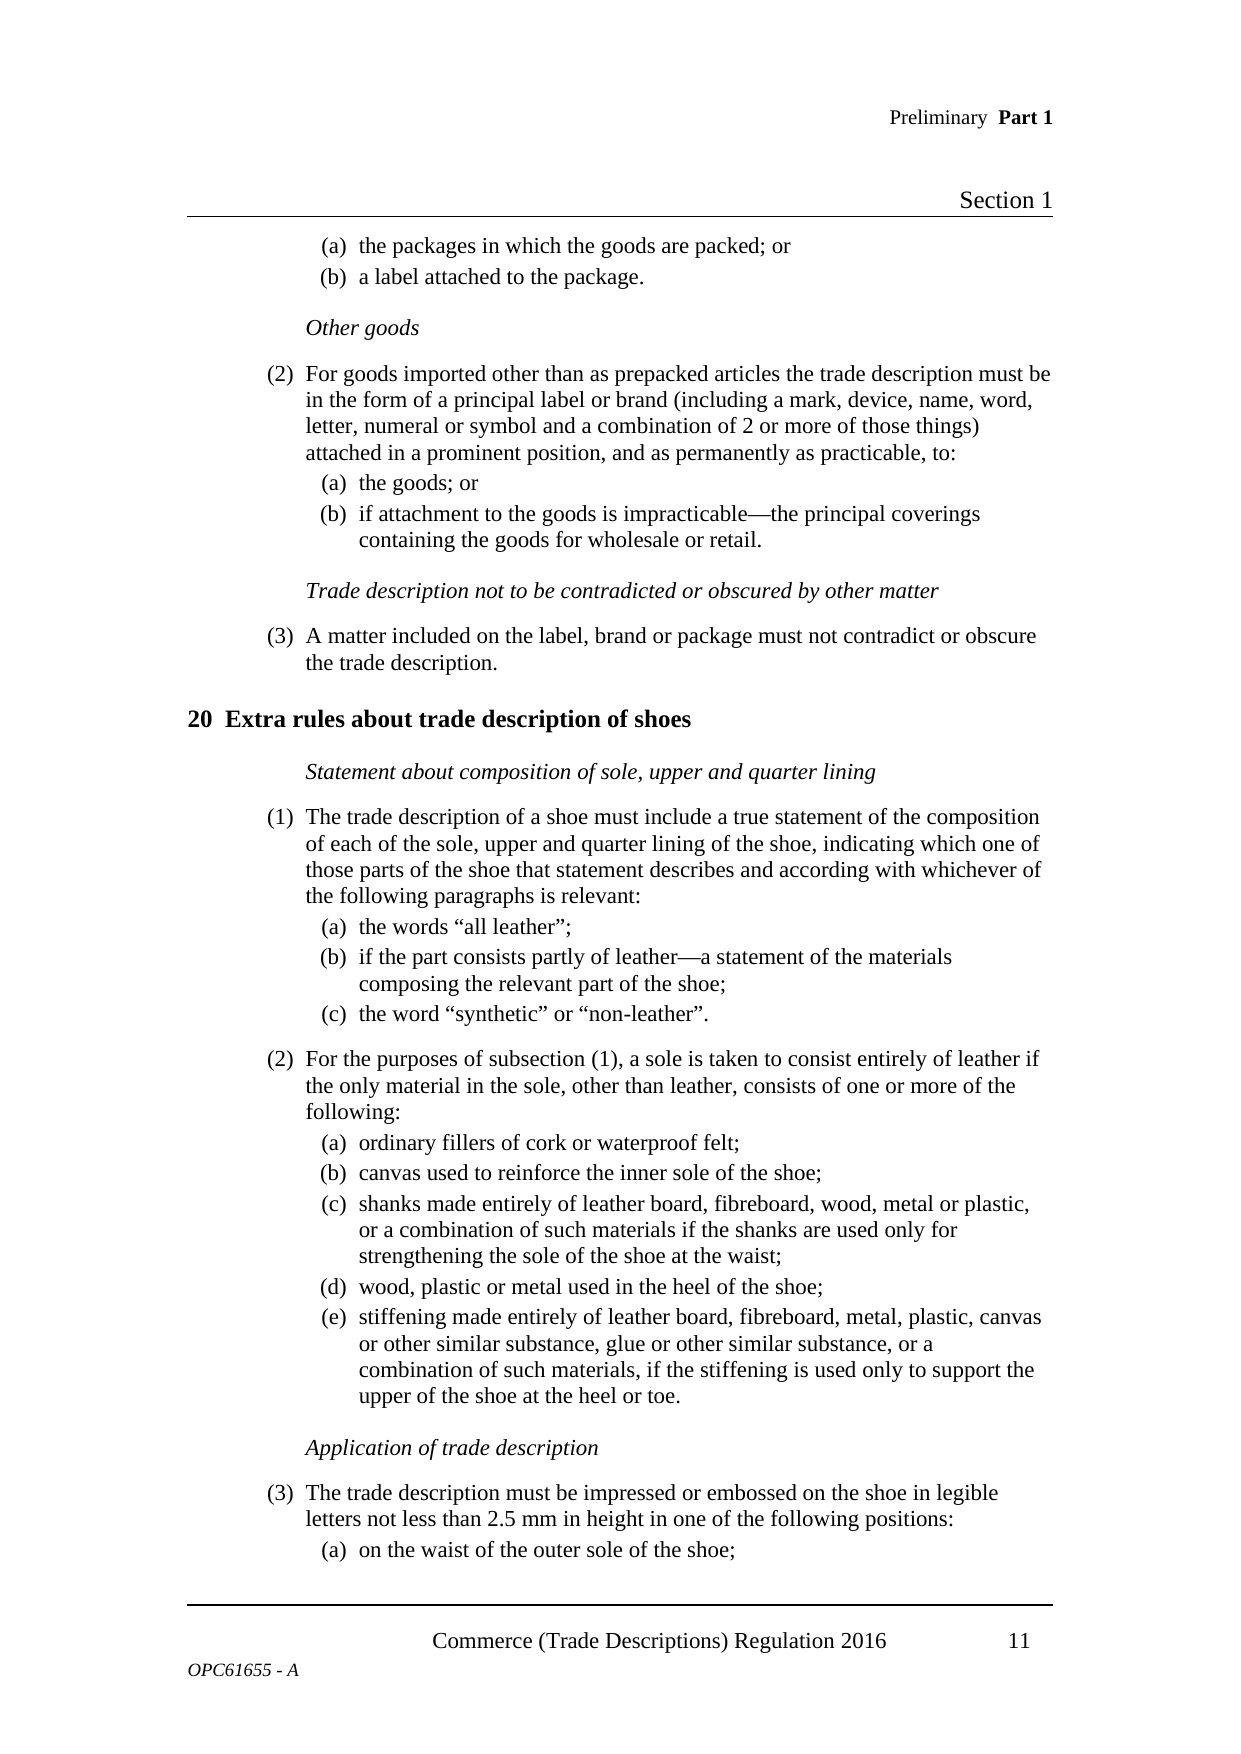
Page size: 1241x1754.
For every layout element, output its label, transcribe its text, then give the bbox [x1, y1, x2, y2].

text (2) For the purposes of subsection (1), a sole is taken to consist entirely of leather if the only material in the sole, other than leather, consists of one or more of the following: [187, 1045, 1053, 1124]
text (b) if attachment to the goods is impracticable—the principal coverings containing the goods for wholesale or retail. [187, 500, 1053, 552]
text (a) ordinary fillers of cork or waterproof felt; [187, 1128, 1053, 1155]
text Other goods [305, 314, 1053, 341]
text (b) a label attached to the package. [187, 263, 1053, 289]
text Trade description not to be contradicted or obscured by other matter [305, 577, 1053, 604]
text (c) the word “synthetic” or “non-leather”. [187, 1000, 1053, 1027]
text (a) on the waist of the outer sole of the shoe; [187, 1536, 1053, 1562]
text (a) the packages in which the goods are packed; or [187, 233, 1053, 259]
text (d) wood, plastic or metal used in the heel of the shoe; [187, 1273, 1053, 1299]
text (2) For goods imported other than as prepacked articles the trade description must be in the form of a principal label or brand (including a mark, device, name, word, letter, numeral or symbol and a combination of 2 or more of those things) attached in a prominent position, and as permanently as practicable, to: [187, 359, 1053, 465]
text (b) if the part consists partly of leather—a statement of the materials composing the relevant part of the shoe; [187, 943, 1053, 996]
text (c) shanks made entirely of leather board, fibreboard, wood, metal or plastic, or a combination of such materials if the shanks are used only for strengthening the sole of the shoe at the waist; [187, 1189, 1053, 1269]
text (1) The trade description of a shoe must include a true statement of the composition of each of the sole, upper and quarter lining of the shoe, indicating which one of those parts of the shoe that statement describes and according with whichever of the following paragraphs is relevant: [187, 803, 1053, 909]
text (3) A matter included on the label, brand or package must not contradict or obscure the trade description. [187, 622, 1053, 675]
text (a) the goods; or [187, 469, 1053, 496]
text (a) the words “all leather”; [187, 913, 1053, 939]
text 20 Extra rules about trade description of shoes [187, 704, 1053, 733]
text Application of trade description [305, 1434, 1053, 1460]
text (e) stiffening made entirely of leather board, fibreboard, metal, plastic, canvas or other similar substance, glue or other similar substance, or a combination of such materials, if the stiffening is used only to support the upper of the shoe at the heel or toe. [187, 1303, 1053, 1409]
text (b) canvas used to reinforce the inner sole of the shoe; [187, 1159, 1053, 1185]
text (3) The trade description must be impressed or embossed on the shoe in legible letters not less than 2.5 mm in height in one of the following positions: [187, 1479, 1053, 1532]
text Statement about composition of sole, upper and quarter lining [305, 758, 1053, 784]
